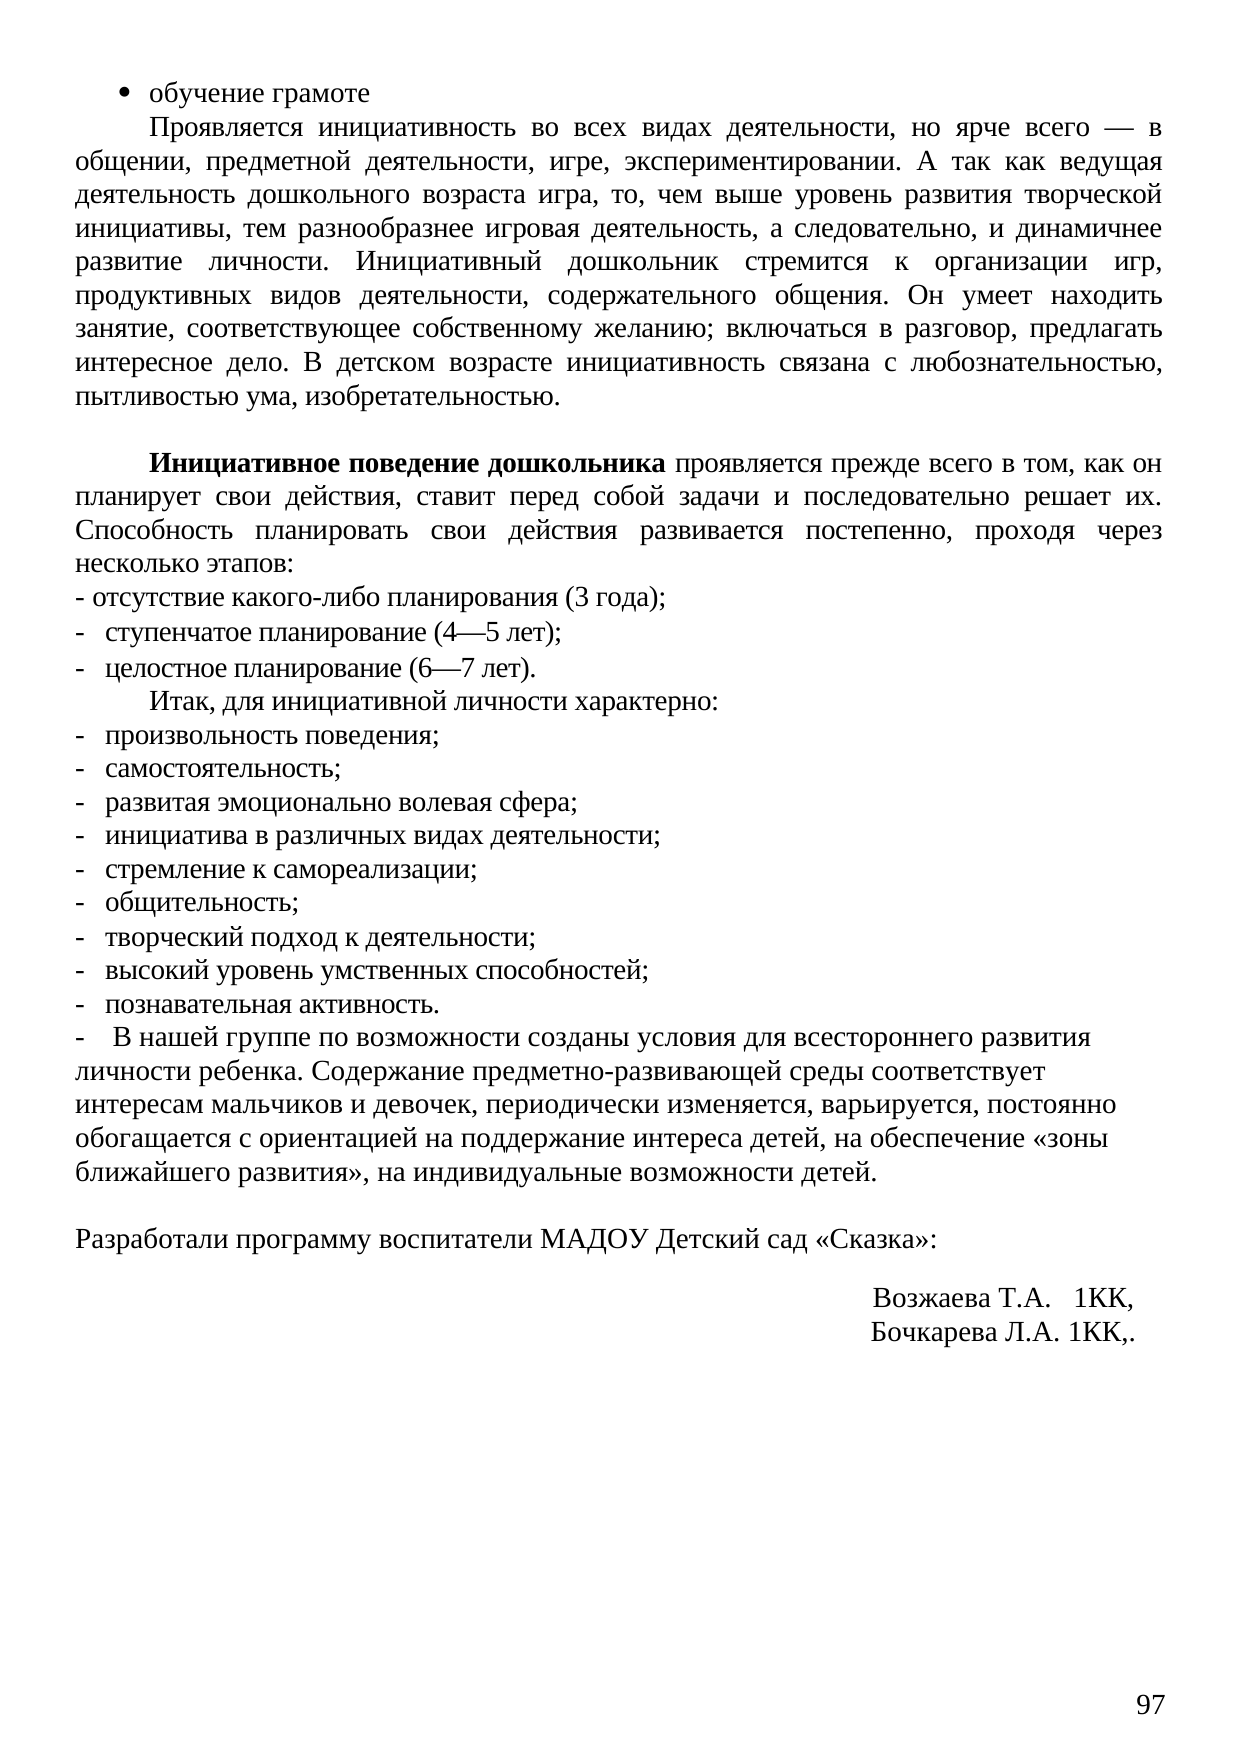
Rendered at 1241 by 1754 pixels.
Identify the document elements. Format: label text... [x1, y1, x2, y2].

list развитая эмоционально волевая сфера; [75, 784, 1165, 817]
list целостное планирование (6—7 лет). [75, 650, 1165, 683]
list обучение грамоте [119, 75, 1165, 109]
list стремление к самореализации; [75, 851, 1165, 884]
text Бочкарева Л.А. 1КК,. [104, 1314, 1136, 1347]
list общительность; [75, 884, 1165, 918]
list инициатива в различных видах деятельности; [75, 817, 1165, 851]
list самостоятельность; [75, 750, 1165, 784]
list творческий подход к деятельности; [75, 919, 1165, 952]
list В нашей группе по возможности созданы условия для всестороннего развития личности ребенка. Содержание предметно-развивающей среды соответствует интересам мальчиков и девочек, периодически изменяется, варьируется, постоянно обогащается с ориентацией на поддержание интереса детей, на обеспечение «зоны ближайшего развития», на индивидуальные возможности детей. [75, 1019, 1165, 1187]
list высокий уровень умственных способностей; [75, 952, 1165, 986]
list ступенчатое планирование (4—5 лет); [75, 614, 1165, 647]
text Разработали программу воспитатели МАДОУ Детский сад «Сказка»: [75, 1221, 1165, 1254]
text - отсутствие какого-либо планирования (3 года); [75, 579, 1163, 612]
text Проявляется инициативность во всех видах деятельности, но ярче всего — в общении, предметной деятельности, игре, экспериментировании. А так как ведущая деятельность дошкольного возраста игра, то, чем выше уровень развития творческой инициативы, тем разнообразнее игровая деятельность, а следовательно, и динамичнее развитие личности. Инициативный дошкольник стремится к организации игр, продуктивных видов деятельности, содержательного общения. Он умеет находить занятие, соответствующее собственному желанию; включаться в разговор, предлагать интересное дело. В детском возрасте инициативность связана с любознательностью, пытливостью ума, изобретательностью. [75, 109, 1163, 411]
text Возжаева Т.А. 1КК, [75, 1280, 1165, 1314]
list познавательная активность. [75, 986, 1165, 1019]
text Инициативное поведение дошкольника проявляется прежде всего в том, как он планирует свои действия, ставит перед собой задачи и последовательно решает их. Способность планировать свои действия развивается постепенно, проходя через несколько этапов: [75, 445, 1163, 579]
list произвольность поведения; [75, 717, 1165, 750]
text Итак, для инициативной личности характерно: [75, 683, 1165, 717]
